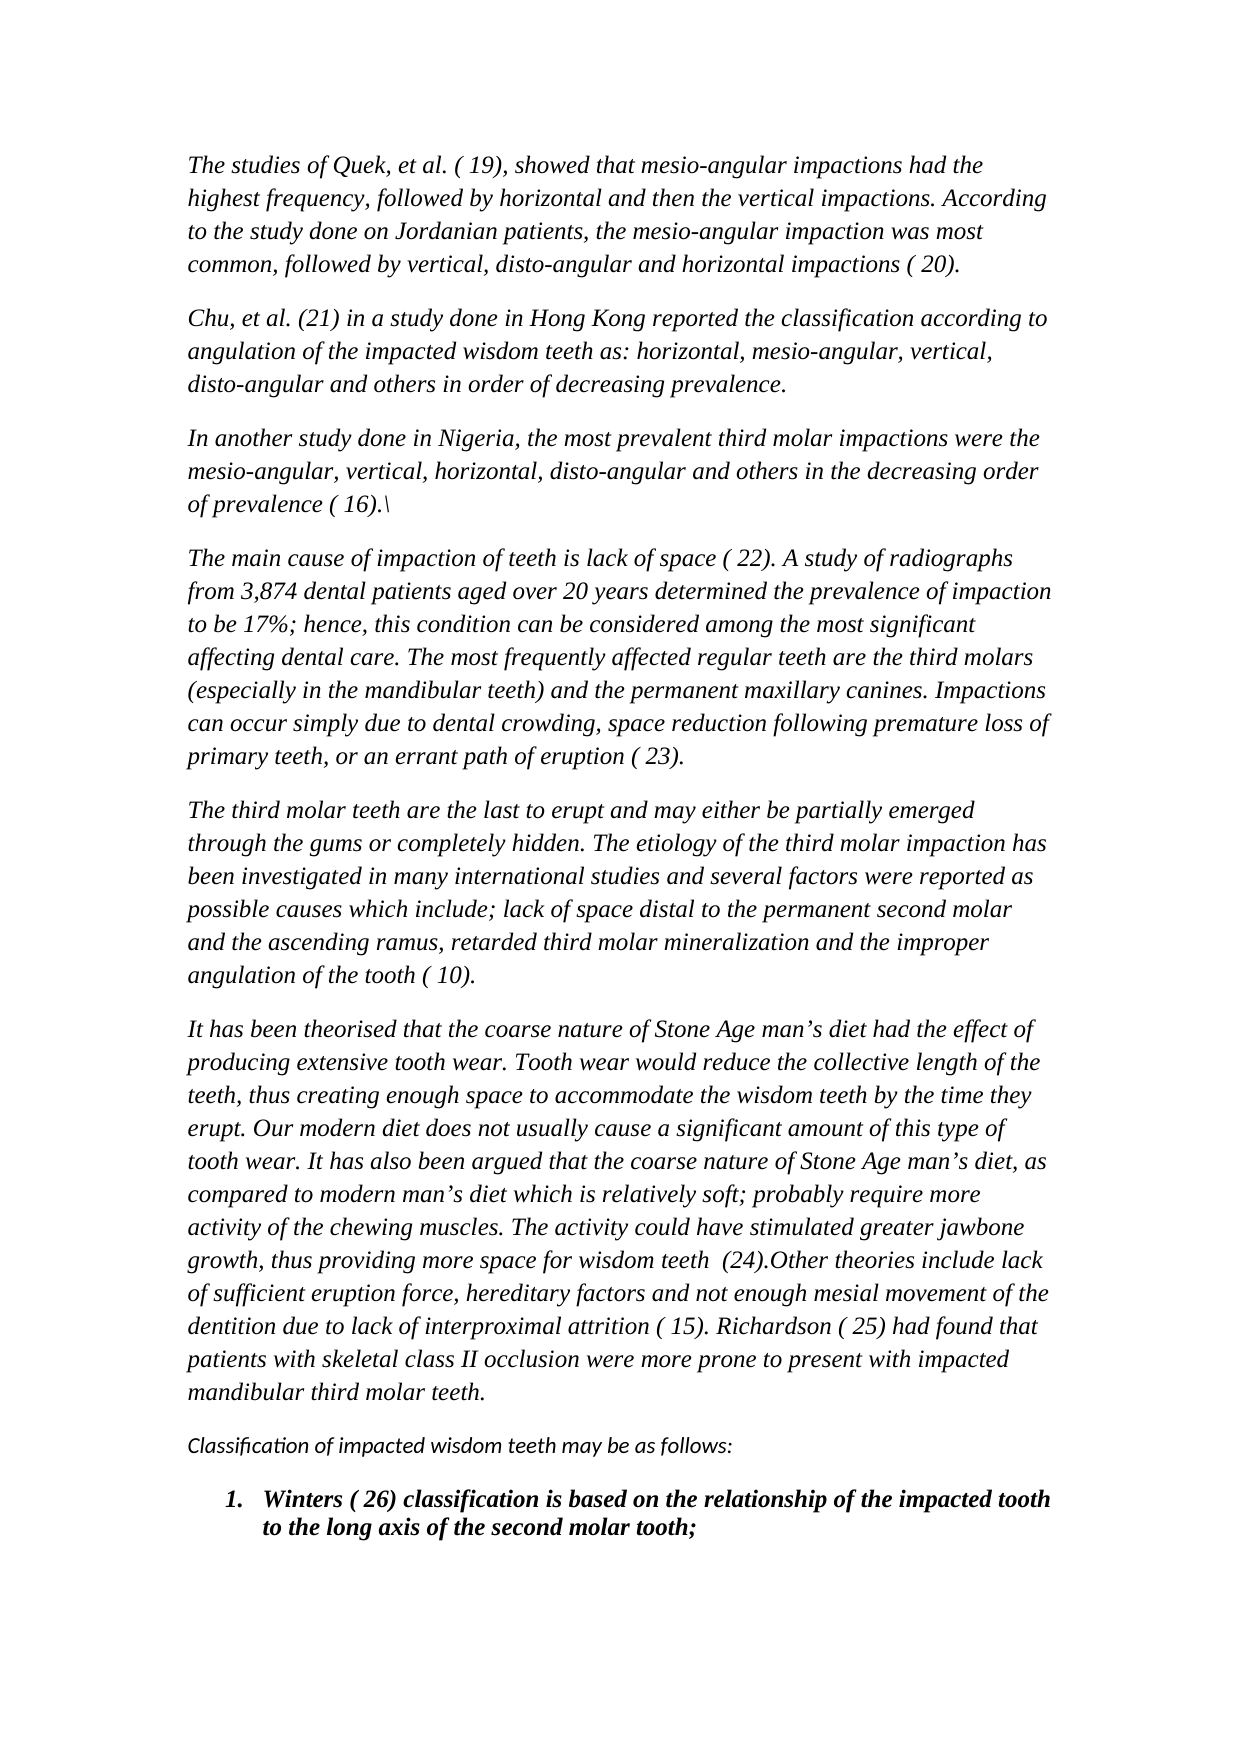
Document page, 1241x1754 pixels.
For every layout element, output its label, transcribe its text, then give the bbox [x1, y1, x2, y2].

text The main cause of impaction of teeth is lack of space ( 22). A study of radiographs from 3,874 dental patients aged over 20 years determined the prevalence of impaction to be 17%; hence, this condition can be considered among the most significant affecting dental care. The most frequently affected regular teeth are the third molars (especially in the mandibular teeth) and the permanent maxillary canines. Impactions can occur simply due to dental crowding, space reduction following premature loss of primary teeth, or an errant path of eruption ( 23). [187, 543, 1053, 769]
text It has been theorised that the coarse nature of Stone Age man’s diet had the effect of producing extensive tooth wear. Tooth wear would reduce the collective length of the teeth, thus creating enough space to accommodate the wisdom teeth by the time they erupt. Our modern diet does not usually cause a significant amount of this type of tooth wear. It has also been argued that the coarse nature of Stone Age man’s diet, as compared to modern man’s diet which is relatively soft; probably require more activity of the chewing muscles. The activity could have stimulated greater jawbone growth, thus providing more space for wisdom teeth (24).Other theories include lack of sufficient eruption force, hereditary factors and not enough mesial movement of the dentition due to lack of interproximal attrition ( 15). Richardson ( 25) had found that patients with skeletal class II occlusion were more prone to present with impacted mandibular third molar teeth. [187, 1014, 1053, 1406]
text In another study done in Nigeria, the most prevalent third molar impactions were the mesio-angular, vertical, horizontal, disto-angular and others in the decreasing order of prevalence ( 16).\ [187, 423, 1053, 518]
text Chu, et al. (21) in a study done in Hong Kong reported the classification according to angulation of the impacted wisdom teeth as: horizontal, mesio-angular, vertical, disto-angular and others in order of decreasing prevalence. [187, 303, 1053, 398]
list Winters ( 26) classification is based on the relationship of the impacted tooth to the long axis of the second molar tooth; [225, 1484, 1053, 1541]
text The studies of Quek, et al. ( 19), showed that mesio-angular impactions had the highest frequency, followed by horizontal and then the vertical impactions. According to the study done on Jordanian patients, the mesio-angular impaction was most common, followed by vertical, disto-angular and horizontal impactions ( 20). [187, 150, 1053, 278]
text Classification of impacted wisdom teeth may be as follows: [187, 1431, 1053, 1459]
text The third molar teeth are the last to erupt and may either be partially emerged through the gums or completely hidden. The etiology of the third molar impaction has been investigated in many international studies and several factors were reported as possible causes which include; lack of space distal to the permanent second molar and the ascending ramus, retarded third molar mineralization and the improper angulation of the tooth ( 10). [187, 795, 1053, 988]
